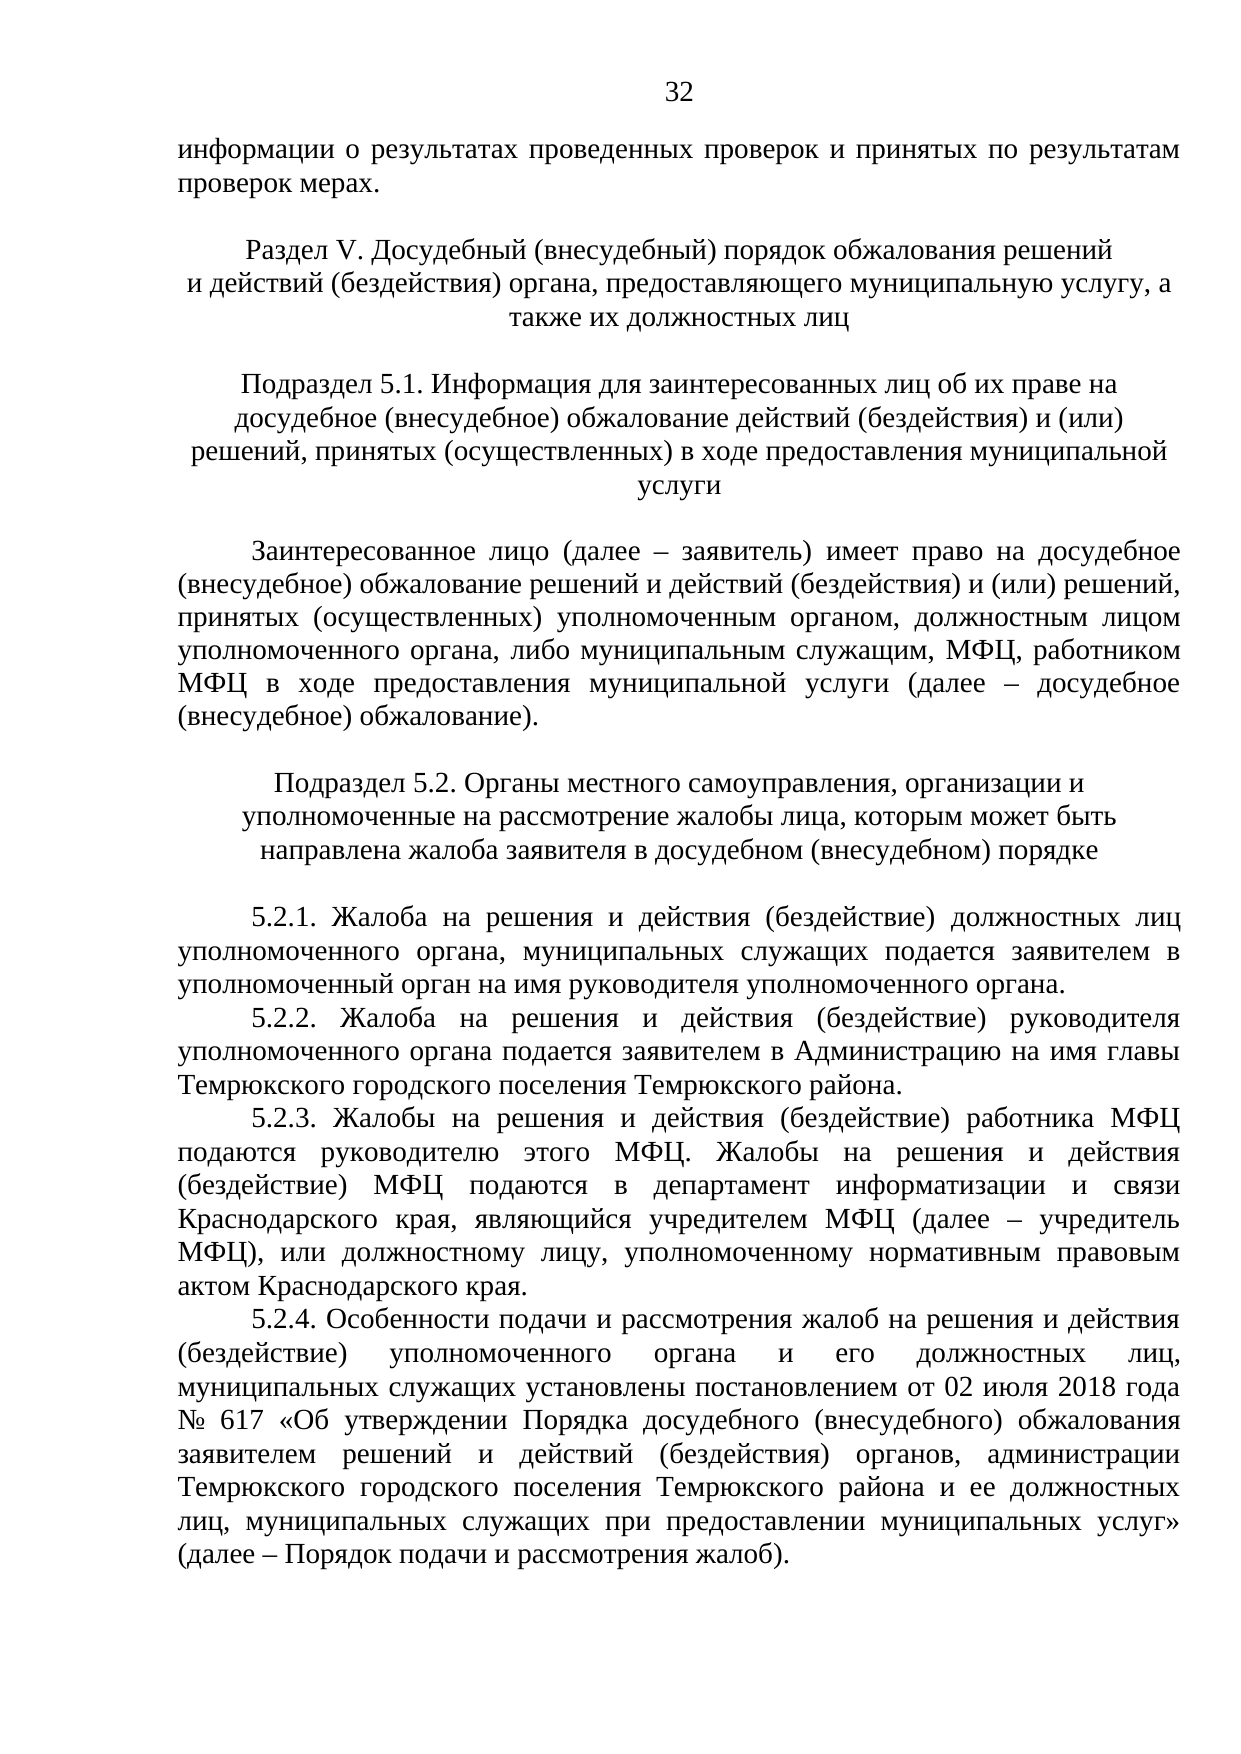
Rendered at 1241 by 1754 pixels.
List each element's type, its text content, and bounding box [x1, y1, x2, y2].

text 5.2.4. Особенности подачи и рассмотрения жалоб на решения и действия (бездействие) уполномоченного органа и его должностных лиц, муниципальных служащих установлены постановлением от 02 июля 2018 года № 617 «Об утверждении Порядка досудебного (внесудебного) обжалования заявителем решений и действий (бездействия) органов, администрации Темрюкского городского поселения Темрюкского района и ее должностных лиц, муниципальных служащих при предоставлении муниципальных услуг» (далее – Порядок подачи и рассмотрения жалоб). [177, 1302, 1181, 1570]
text Подраздел 5.1. Информация для заинтересованных лиц об их праве на досудебное (внесудебное) обжалование действий (бездействия) и (или) решений, принятых (осуществленных) в ходе предоставления муниципальной услуги [177, 366, 1181, 500]
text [177, 131, 1181, 198]
text Подраздел 5.2. Органы местного самоуправления, организации и уполномоченные на рассмотрение жалобы лица, которым может быть направлена жалоба заявителя в досудебном (внесудебном) порядке [177, 765, 1181, 866]
text 5.2.2. Жалоба на решения и действия (бездействие) руководителя уполномоченного органа подается заявителем в Администрацию на имя главы Темрюкского городского поселения Темрюкского района. [177, 1000, 1181, 1100]
text Раздел V. Досудебный (внесудебный) порядок обжалования решений [177, 232, 1181, 266]
text Заинтересованное лицо (далее – заявитель) имеет право на досудебное (внесудебное) обжалование решений и действий (бездействия) и (или) решений, принятых (осуществленных) уполномоченным органом, должностным лицом уполномоченного органа, либо муниципальным служащим, МФЦ, работником МФЦ в ходе предоставления муниципальной услуги (далее – досудебное (внесудебное) обжалование). [177, 534, 1181, 731]
text 5.2.1. Жалоба на решения и действия (бездействие) должностных лиц уполномоченного органа, муниципальных служащих подается заявителем в уполномоченный орган на имя руководителя уполномоченного органа. [177, 899, 1181, 1000]
text 5.2.3. Жалобы на решения и действия (бездействие) работника МФЦ подаются руководителю этого МФЦ. Жалобы на решения и действия (бездействие) МФЦ подаются в департамент информатизации и связи Краснодарского края, являющийся учредителем МФЦ (далее – учредитель МФЦ), или должностному лицу, уполномоченному нормативным правовым актом Краснодарского края. [177, 1100, 1181, 1302]
text и действий (бездействия) органа, предоставляющего муниципальную услугу, а также их должностных лиц [177, 266, 1181, 333]
